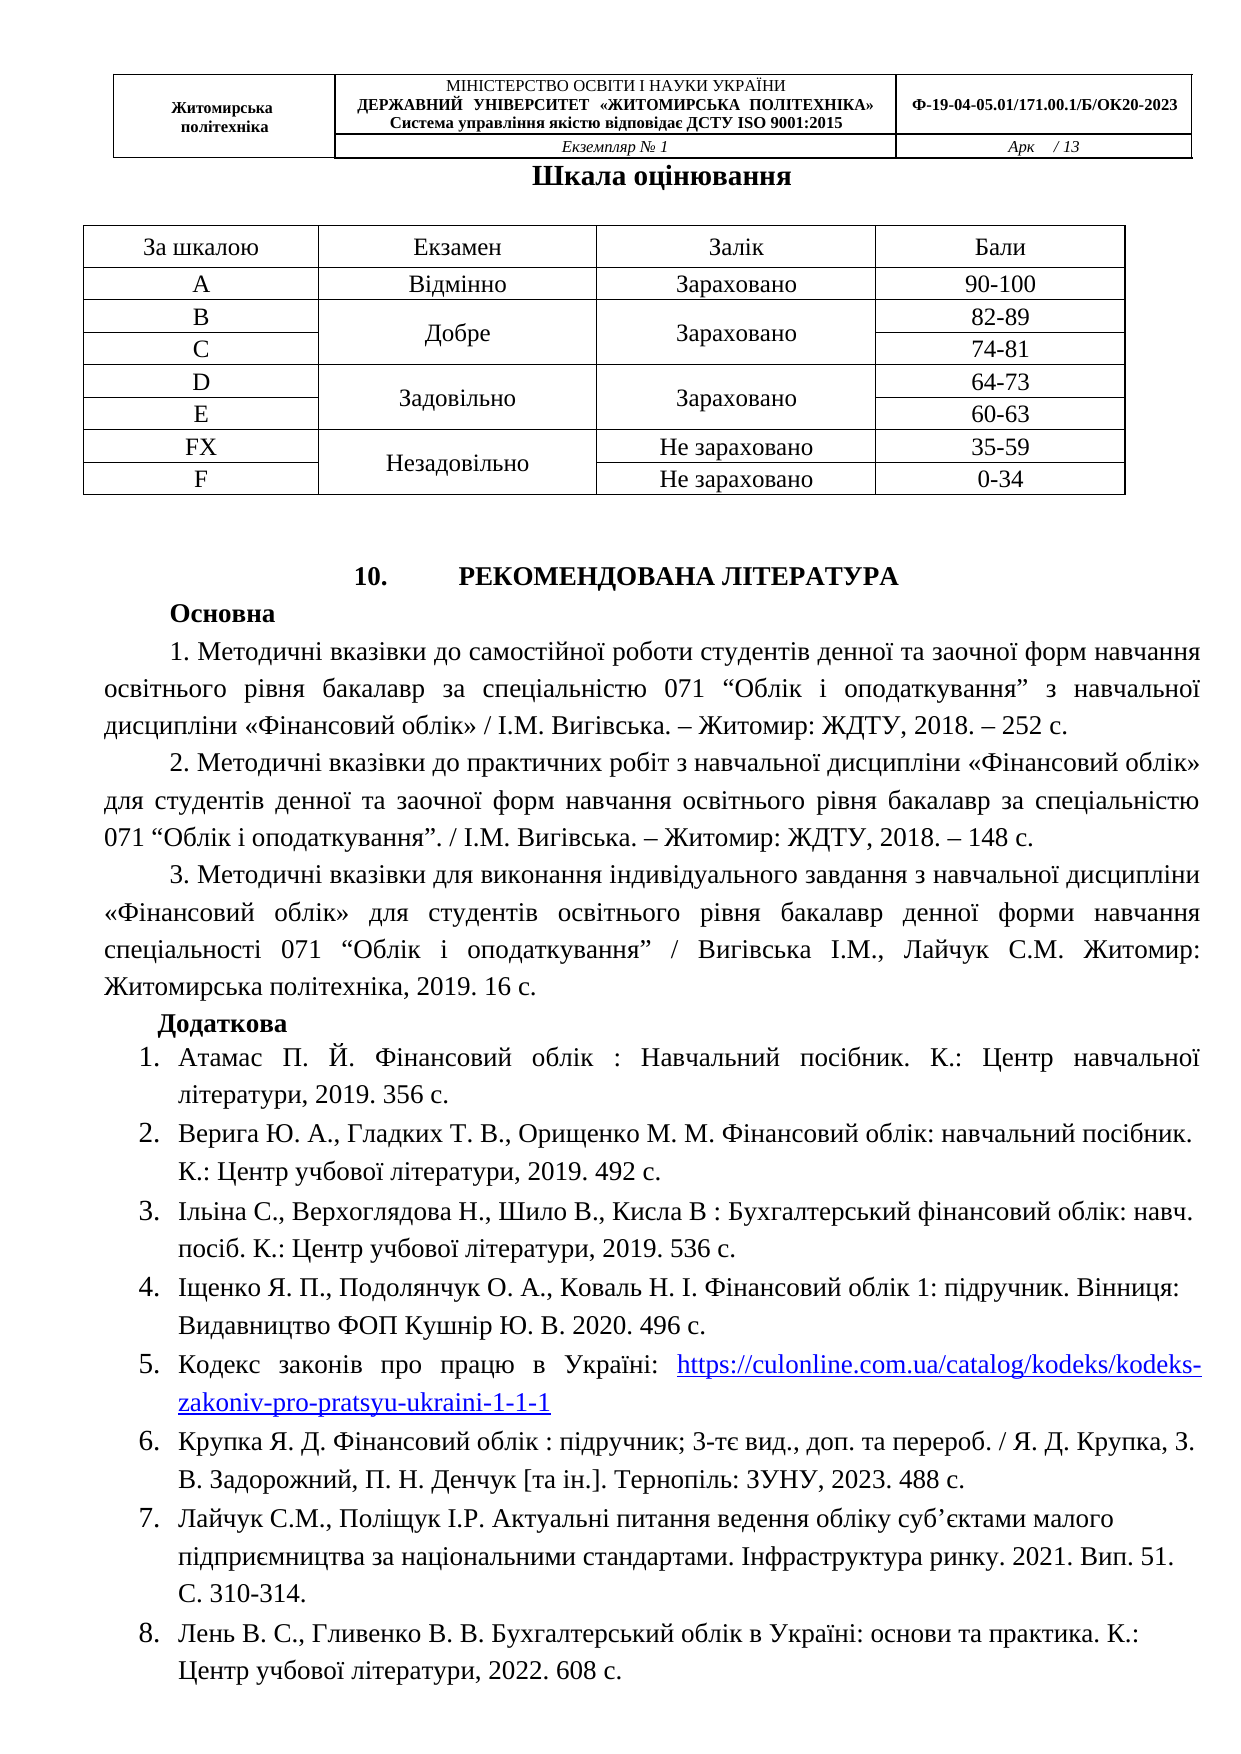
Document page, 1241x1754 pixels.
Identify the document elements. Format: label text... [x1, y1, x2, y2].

table_cell D [84, 365, 318, 397]
list Крупка Я. Д. Фінансовий облік : підручник; 3-тє вид., доп. та перероб. / Я. Д. Крупка, З. В. Задорожний, П. Н. Денчук [та ін.]. Тернопіль: ЗУНУ, 2023. 488 с. [138, 1423, 1202, 1494]
table_cell 35-59 [876, 430, 1124, 462]
text 3. Методичні вказівки для виконання індивідуального завдання з навчальної дисципліни «Фінансовий облік» для студентів освітнього рівня бакалавр денної форми навчання спеціальності 071 “Облік і оподаткування” / Вигівська І.М., Лайчук С.М. Житомир: Житомирська політехніка, 2019. 16 с. [104, 858, 1202, 1001]
table_cell 82-89 [876, 300, 1124, 332]
table_cell Не зараховано [597, 430, 875, 462]
table_cell Не зараховано [597, 463, 875, 494]
table_cell Добре [319, 300, 596, 364]
text Додаткова [83, 1007, 1240, 1039]
text Шкала оцінювання [83, 158, 1240, 192]
list Ільіна С., Верхоглядова Н., Шило В., Кисла В : Бухгалтерський фінансовий облік: навч. посіб. К.: Центр учбової літератури, 2019. 536 с. [138, 1193, 1202, 1263]
table_header За шкалою [84, 226, 318, 267]
list Лайчук С.М., Поліщук І.Р. Актуальні питання ведення обліку суб’єктами малого підприємництва за національними стандартами. Інфраструктура ринку. 2021. Вип. 51. С. 310-314. [138, 1501, 1202, 1609]
table_cell Відмінно [319, 268, 596, 299]
table_cell A [84, 268, 318, 299]
text 2. Методичні вказівки до практичних робіт з навчальної дисципліни «Фінансовий облік» для студентів денної та заочної форм навчання освітнього рівня бакалавр за спеціальністю 071 “Облік і оподаткування”. / І.М. Вигівська. – Житомир: ЖДТУ, 2018. – 148 с. [104, 746, 1202, 852]
table_cell C [84, 333, 318, 364]
table_cell 60-63 [876, 398, 1124, 429]
table_cell 64-73 [876, 365, 1124, 397]
table_cell E [84, 398, 318, 429]
list Лень В. С., Гливенко В. В. Бухгалтерський облік в Україні: основи та практика. К.: Центр учбової літератури, 2022. 608 с. [138, 1615, 1202, 1686]
list Іщенко Я. П., Подолянчук О. А., Коваль Н. І. Фінансовий облік 1: підручник. Вінниця: Видавництво ФОП Кушнір Ю. В. 2020. 496 с. [138, 1269, 1202, 1340]
table_cell Зараховано [597, 300, 875, 364]
table_header Залік [597, 226, 875, 267]
table_cell F [84, 463, 318, 494]
table_cell Зараховано [597, 365, 875, 429]
table_cell 90-100 [876, 268, 1124, 299]
table_cell Зараховано [597, 268, 875, 299]
list Кодекс законів про працю в Україні: https://culonline.com.ua/catalog/kodeks/kodeks-zakoniv-pro-pratsyu-ukraini-1-1-1 [138, 1347, 1202, 1417]
table_cell 74-81 [876, 333, 1124, 364]
table_header Екзамен [319, 226, 596, 267]
text Основна [104, 597, 1202, 628]
list Атамас П. Й. Фінансовий облік : Навчальний посібник. К.: Центр навчальної літератури, 2019. 356 с. [138, 1039, 1202, 1109]
table_header Бали [876, 226, 1124, 267]
text 1. Методичні вказівки до самостійної роботи студентів денної та заочної форм навчання освітнього рівня бакалавр за спеціальністю 071 “Облік і оподаткування” з навчальної дисципліни «Фінансовий облік» / І.М. Вигівська. – Житомир: ЖДТУ, 2018. – 252 с. [104, 634, 1202, 740]
table_cell FX [84, 430, 318, 462]
table_cell Незадовільно [319, 430, 596, 494]
table_cell 0-34 [876, 463, 1124, 494]
table_cell B [84, 300, 318, 332]
list Верига Ю. А., Гладких Т. В., Орищенко М. М. Фінансовий облік: навчальний посібник. К.: Центр учбової літератури, 2019. 492 с. [138, 1116, 1202, 1186]
table_cell Задовільно [319, 365, 596, 429]
list РЕКОМЕНДОВАНА ЛІТЕРАТУРА [354, 560, 1202, 591]
